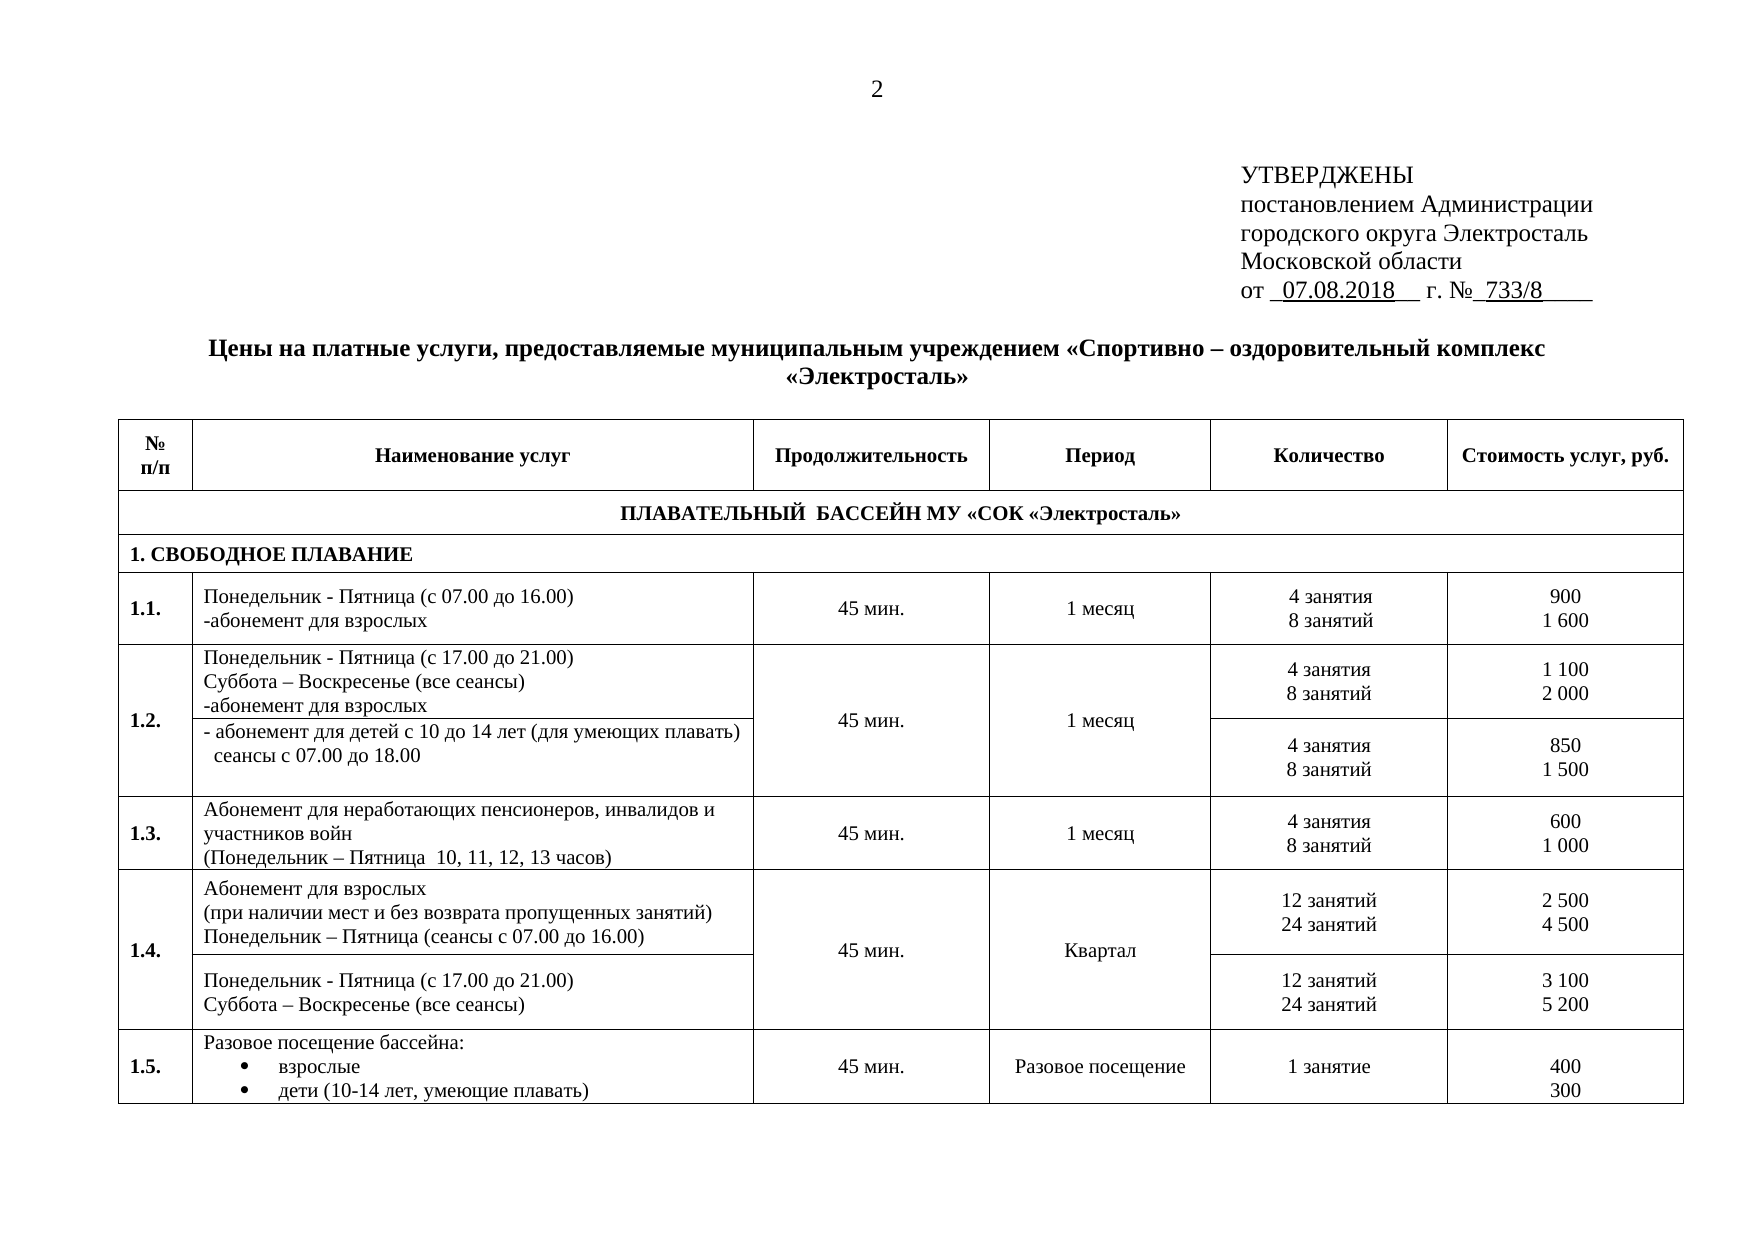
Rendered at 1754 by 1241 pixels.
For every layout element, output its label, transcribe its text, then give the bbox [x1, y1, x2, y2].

table_cell 1 месяц [990, 645, 1210, 796]
table_cell 900 1 600 [1448, 573, 1683, 643]
text Московской области [1240, 246, 1636, 275]
table_cell 1.4. [119, 870, 192, 1029]
table_cell 45 мин. [754, 573, 989, 643]
table_cell 45 мин. [754, 797, 989, 869]
table_cell Абонемент для неработающих пенсионеров, инвалидов и участников войн (Понедельник – Пятница 10, 11, 12, 13 часов) [193, 797, 753, 869]
table_cell Разовое посещение бассейна: взрослые дети (10-14 лет, умеющие плавать) [193, 1030, 753, 1102]
text УТВЕРДЖЕНЫ [1240, 160, 1636, 189]
table_cell Абонемент для взрослых (при наличии мест и без возврата пропущенных занятий) Понедельник – Пятница (сеансы с 07.00 до 16.00) [193, 870, 753, 954]
table_cell 1 месяц [990, 573, 1210, 643]
table_cell 12 занятий 24 занятий [1211, 955, 1447, 1029]
table_cell 3 100 5 200 [1448, 955, 1683, 1029]
table_cell 1.3. [119, 797, 192, 869]
table_cell 1 100 2 000 [1448, 645, 1683, 718]
table_header № п/п [119, 420, 192, 490]
table_cell 1.1. [119, 573, 192, 643]
table_header Количество [1211, 420, 1447, 490]
table_header Стоимость услуг, руб. [1448, 420, 1683, 490]
text городского округа Электросталь [1240, 218, 1636, 246]
table_cell 4 занятия 8 занятий [1211, 719, 1447, 796]
table_cell 1.2. [119, 645, 192, 796]
text от _07.08.2018__ г. №_733/8____ [1240, 275, 1636, 304]
table_cell 400 300 [1448, 1030, 1683, 1102]
table_cell 12 занятий 24 занятий [1211, 870, 1447, 954]
table_header Период [990, 420, 1210, 490]
table_cell 45 мин. [754, 645, 989, 796]
table_cell Понедельник - Пятница (с 17.00 до 21.00) Суббота – Воскресенье (все сеансы) [193, 955, 753, 1029]
table_cell 4 занятия 8 занятий [1211, 797, 1447, 869]
table_cell 850 1 500 [1448, 719, 1683, 796]
table_cell Квартал [990, 870, 1210, 1029]
table_cell 600 1 000 [1448, 797, 1683, 869]
table_cell - абонемент для детей с 10 до 14 лет (для умеющих плавать) сеансы с 07.00 до 18.00 [193, 719, 753, 796]
table_cell Понедельник - Пятница (с 17.00 до 21.00) Суббота – Воскресенье (все сеансы) -абонемент для взрослых [193, 645, 753, 718]
table_cell 45 мин. [754, 1030, 989, 1102]
table_header Продолжительность [754, 420, 989, 490]
table_cell 1. СВОБОДНОЕ ПЛАВАНИЕ [119, 535, 1683, 572]
table_cell 1 занятие [1211, 1030, 1447, 1102]
table_cell ПЛАВАТЕЛЬНЫЙ БАССЕЙН МУ «СОК «Электросталь» [119, 491, 1683, 534]
table_cell 2 500 4 500 [1448, 870, 1683, 954]
text Цены на платные услуги, предоставляемые муниципальным учреждением «Спортивно – оздоровительный комплекс «Электросталь» [118, 333, 1636, 390]
table_cell 45 мин. [754, 870, 989, 1029]
table_header Наименование услуг [193, 420, 753, 490]
table_cell 1 месяц [990, 797, 1210, 869]
table_cell Понедельник - Пятница (с 07.00 до 16.00) -абонемент для взрослых [193, 573, 753, 643]
table_cell Разовое посещение [990, 1030, 1210, 1102]
table_cell 1.5. [119, 1030, 192, 1102]
text постановлением Администрации [1240, 189, 1636, 218]
table_cell 4 занятия 8 занятий [1211, 645, 1447, 718]
table_cell 4 занятия 8 занятий [1211, 573, 1447, 643]
